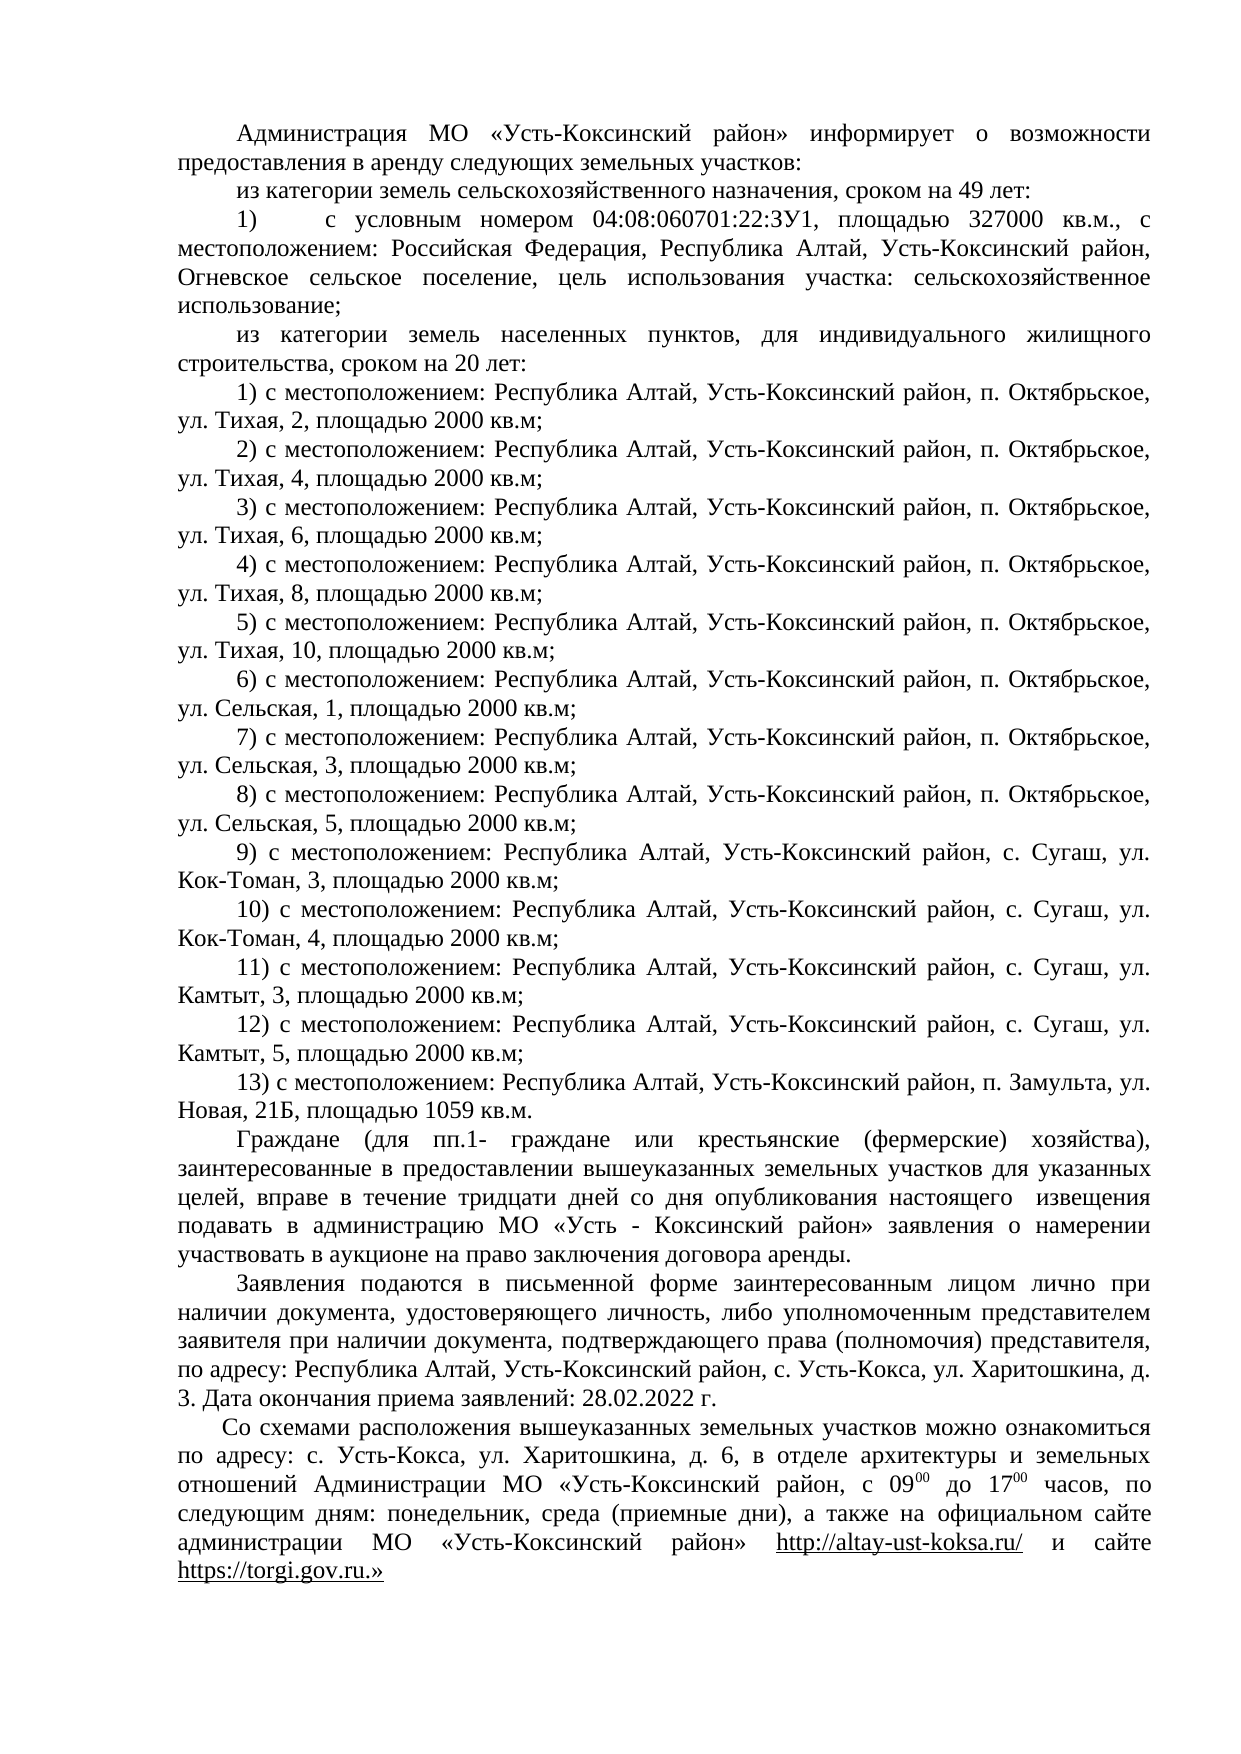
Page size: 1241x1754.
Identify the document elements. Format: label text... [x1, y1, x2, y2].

text 6) с местоположением: Республика Алтай, Усть-Коксинский район, п. Октябрьское, ул. Сельская, 1, площадью 2000 кв.м; [177, 664, 1152, 722]
text Администрация МО «Усть-Коксинский район» информирует о возможности предоставления в аренду следующих земельных участков: [177, 118, 1152, 176]
text 13) с местоположением: Республика Алтай, Усть-Коксинский район, п. Замульта, ул. Новая, 21Б, площадью 1059 кв.м. [177, 1067, 1152, 1124]
text 4) с местоположением: Республика Алтай, Усть-Коксинский район, п. Октябрьское, ул. Тихая, 8, площадью 2000 кв.м; [177, 549, 1152, 607]
text 3) с местоположением: Республика Алтай, Усть-Коксинский район, п. Октябрьское, ул. Тихая, 6, площадью 2000 кв.м; [177, 492, 1152, 549]
text 8) с местоположением: Республика Алтай, Усть-Коксинский район, п. Октябрьское, ул. Сельская, 5, площадью 2000 кв.м; [177, 779, 1152, 837]
text 9) с местоположением: Республика Алтай, Усть-Коксинский район, с. Сугаш, ул. Кок-Томан, 3, площадью 2000 кв.м; [177, 837, 1152, 894]
text из категории земель сельскохозяйственного назначения, сроком на 49 лет: [177, 176, 1152, 204]
text 12) с местоположением: Республика Алтай, Усть-Коксинский район, с. Сугаш, ул. Камтыт, 5, площадью 2000 кв.м; [177, 1009, 1152, 1067]
text Заявления подаются в письменной форме заинтересованным лицом лично при наличии документа, удостоверяющего личность, либо уполномоченным представителем заявителя при наличии документа, подтверждающего права (полномочия) представителя, по адресу: Республика Алтай, Усть-Коксинский район, с. Усть-Кокса, ул. Харитошкина, д. 3. Дата окончания приема заявлений: 28.02.2022 г. [177, 1268, 1152, 1412]
text 5) с местоположением: Республика Алтай, Усть-Коксинский район, п. Октябрьское, ул. Тихая, 10, площадью 2000 кв.м; [177, 607, 1152, 664]
text Граждане (для пп.1- граждане или крестьянские (фермерские) хозяйства), заинтересованные в предоставлении вышеуказанных земельных участков для указанных целей, вправе в течение тридцати дней со дня опубликования настоящего извещения подавать в администрацию МО «Усть - Коксинский район» заявления о намерении участвовать в аукционе на право заключения договора аренды. [177, 1124, 1152, 1268]
text 11) с местоположением: Республика Алтай, Усть-Коксинский район, с. Сугаш, ул. Камтыт, 3, площадью 2000 кв.м; [177, 952, 1152, 1009]
list с условным номером 04:08:060701:22:ЗУ1, площадью 327000 кв.м., с местоположением: Российская Федерация, Республика Алтай, Усть-Коксинский район, Огневское сельское поселение, цель использования участка: сельскохозяйственное использование; [177, 204, 1152, 319]
text 2) с местоположением: Республика Алтай, Усть-Коксинский район, п. Октябрьское, ул. Тихая, 4, площадью 2000 кв.м; [177, 434, 1152, 492]
text 1) с местоположением: Республика Алтай, Усть-Коксинский район, п. Октябрьское, ул. Тихая, 2, площадью 2000 кв.м; [177, 377, 1152, 434]
text из категории земель населенных пунктов, для индивидуального жилищного строительства, сроком на 20 лет: [177, 319, 1152, 377]
text 7) с местоположением: Республика Алтай, Усть-Коксинский район, п. Октябрьское, ул. Сельская, 3, площадью 2000 кв.м; [177, 722, 1152, 779]
text Со схемами расположения вышеуказанных земельных участков можно ознакомиться по адресу: с. Усть-Кокса, ул. Харитошкина, д. 6, в отделе архитектуры и земельных отношений Администрации МО «Усть-Коксинский район, с 0900 до 1700 часов, по следующим дням: понедельник, среда (приемные дни), а также на официальном сайте администрации МО «Усть-Коксинский район» http://altay-ust-koksa.ru/ и сайте https://torgi.gov.ru.» [177, 1412, 1152, 1584]
text 10) с местоположением: Республика Алтай, Усть-Коксинский район, с. Сугаш, ул. Кок-Томан, 4, площадью 2000 кв.м; [177, 894, 1152, 952]
